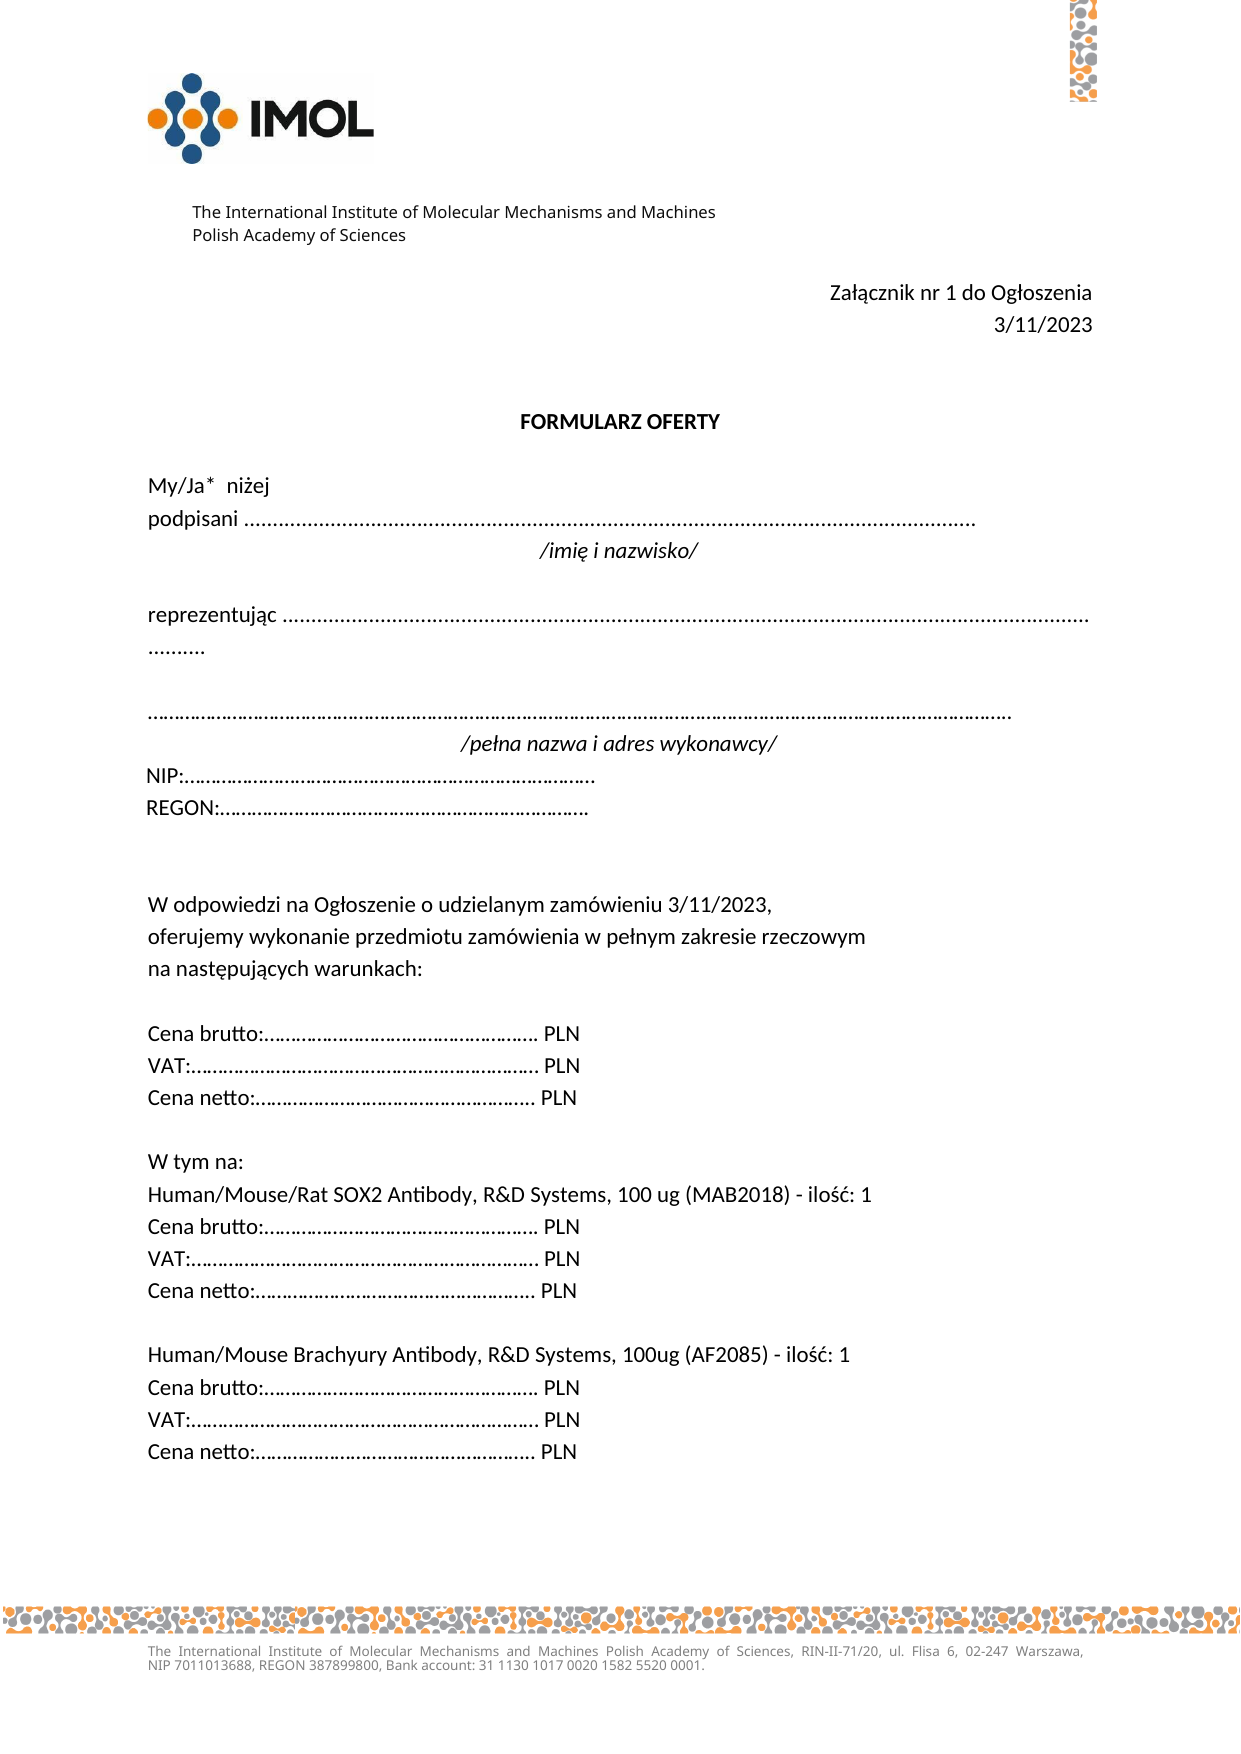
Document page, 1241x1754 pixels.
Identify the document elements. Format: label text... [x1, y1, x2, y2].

text My/Ja* niżej podpisani ............................................................................................................................... [148, 472, 1093, 532]
text VAT:………………………………………………………… PLN [148, 1405, 1093, 1433]
text 3/11/2023 [148, 311, 1093, 339]
text ……………………………………………………………………………………………………………………………………………….. [148, 697, 1093, 725]
text /imię i nazwisko/ [148, 536, 1093, 564]
text Załącznik nr 1 do Ogłoszenia [148, 278, 1093, 306]
text Cena brutto:……………………………………………. PLN [148, 1019, 1093, 1047]
text W odpowiedzi na Ogłoszenie o udzielanym zamówieniu 3/11/2023, [148, 890, 1093, 918]
text reprezentując ...................................................................................................................................................... [148, 600, 1093, 661]
text Cena brutto:……………………………………………. PLN [148, 1212, 1093, 1240]
text Human/Mouse/Rat SOX2 Antibody, R&D Systems, 100 ug (MAB2018) - ilość: 1 [148, 1180, 1093, 1208]
text Human/Mouse Brachyury Antibody, R&D Systems, 100ug (AF2085) - ilość: 1 [148, 1341, 1093, 1369]
text Cena netto:…………………………………………….. PLN [148, 1083, 1093, 1111]
picture [3, 1605, 1240, 1634]
text REGON:……………………………………………………………. [146, 793, 1093, 821]
text Cena brutto:……………………………………………. PLN [148, 1373, 1093, 1401]
picture [147, 73, 374, 164]
text VAT:………………………………………………………… PLN [148, 1051, 1093, 1079]
text /pełna nazwa i adres wykonawcy/ [148, 729, 1093, 757]
text Cena netto:…………………………………………….. PLN [148, 1437, 1093, 1465]
text NIP:…………………………………………………………………… [146, 761, 1093, 789]
text na następujących warunkach: [148, 954, 1093, 982]
text oferujemy wykonanie przedmiotu zamówienia w pełnym zakresie rzeczowym [148, 922, 1093, 950]
picture [1070, 0, 1097, 101]
text W tym na: [148, 1147, 1093, 1176]
text VAT:………………………………………………………… PLN [148, 1244, 1093, 1272]
text Cena netto:…………………………………………….. PLN [148, 1276, 1093, 1304]
text FORMULARZ OFERTY [148, 407, 1093, 435]
